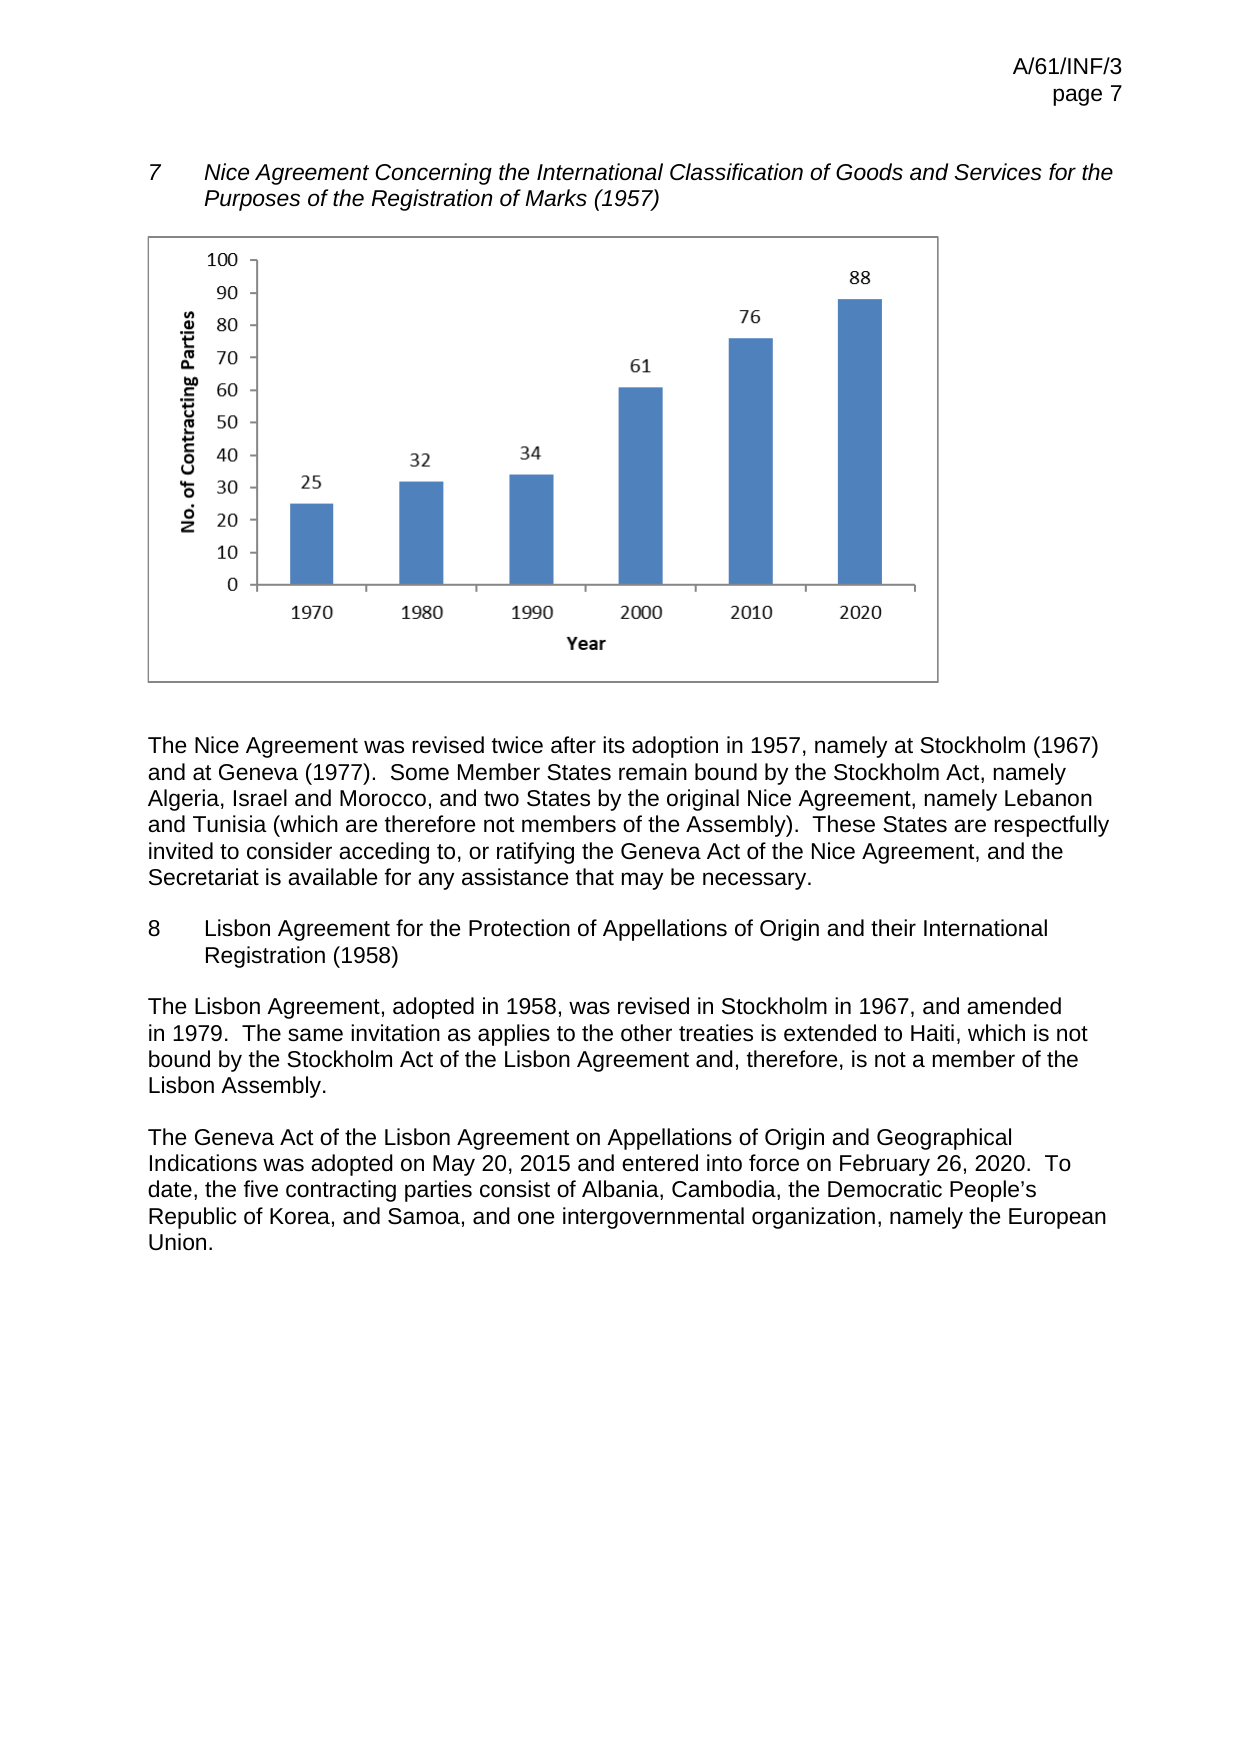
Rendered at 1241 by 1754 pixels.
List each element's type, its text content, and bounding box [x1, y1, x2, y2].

subtitle Nice Agreement Concerning the International Classification of Goods and Services for the Purposes of the Registration of Marks (1957) [148, 158, 1122, 211]
subtitle Lisbon Agreement for the Protection of Appellations of Origin and their International Registration (1958) [148, 915, 1122, 968]
text The Lisbon Agreement, adopted in 1958, was revised in Stockholm in 1967, and amended [148, 993, 1122, 1019]
picture [147, 236, 939, 683]
text in 1979. The same invitation as applies to the other treaties is extended to Haiti, which is not bound by the Stockholm Act of the Lisbon Agreement and, therefore, is not a member of the Lisbon Assembly. [148, 1019, 1122, 1098]
text The Nice Agreement was revised twice after its adoption in 1957, namely at Stockholm (1967) and at Geneva (1977). Some Member States remain bound by the Stockholm Act, namely Algeria, Israel and Morocco, and two States by the original Nice Agreement, namely Lebanon and Tunisia (which are therefore not members of the Assembly). These States are respectfully invited to consider acceding to, or ratifying the Geneva Act of the Nice Agreement, and the Secretariat is available for any assistance that may be necessary. [148, 732, 1122, 890]
text The Geneva Act of the Lisbon Agreement on Appellations of Origin and Geographical Indications was adopted on May 20, 2015 and entered into force on February 26, 2020. To date, the five contracting parties consist of Albania, Cambodia, the Democratic People’s Republic of Korea, and Samoa, and one intergovernmental organization, namely the European Union. [148, 1123, 1122, 1255]
